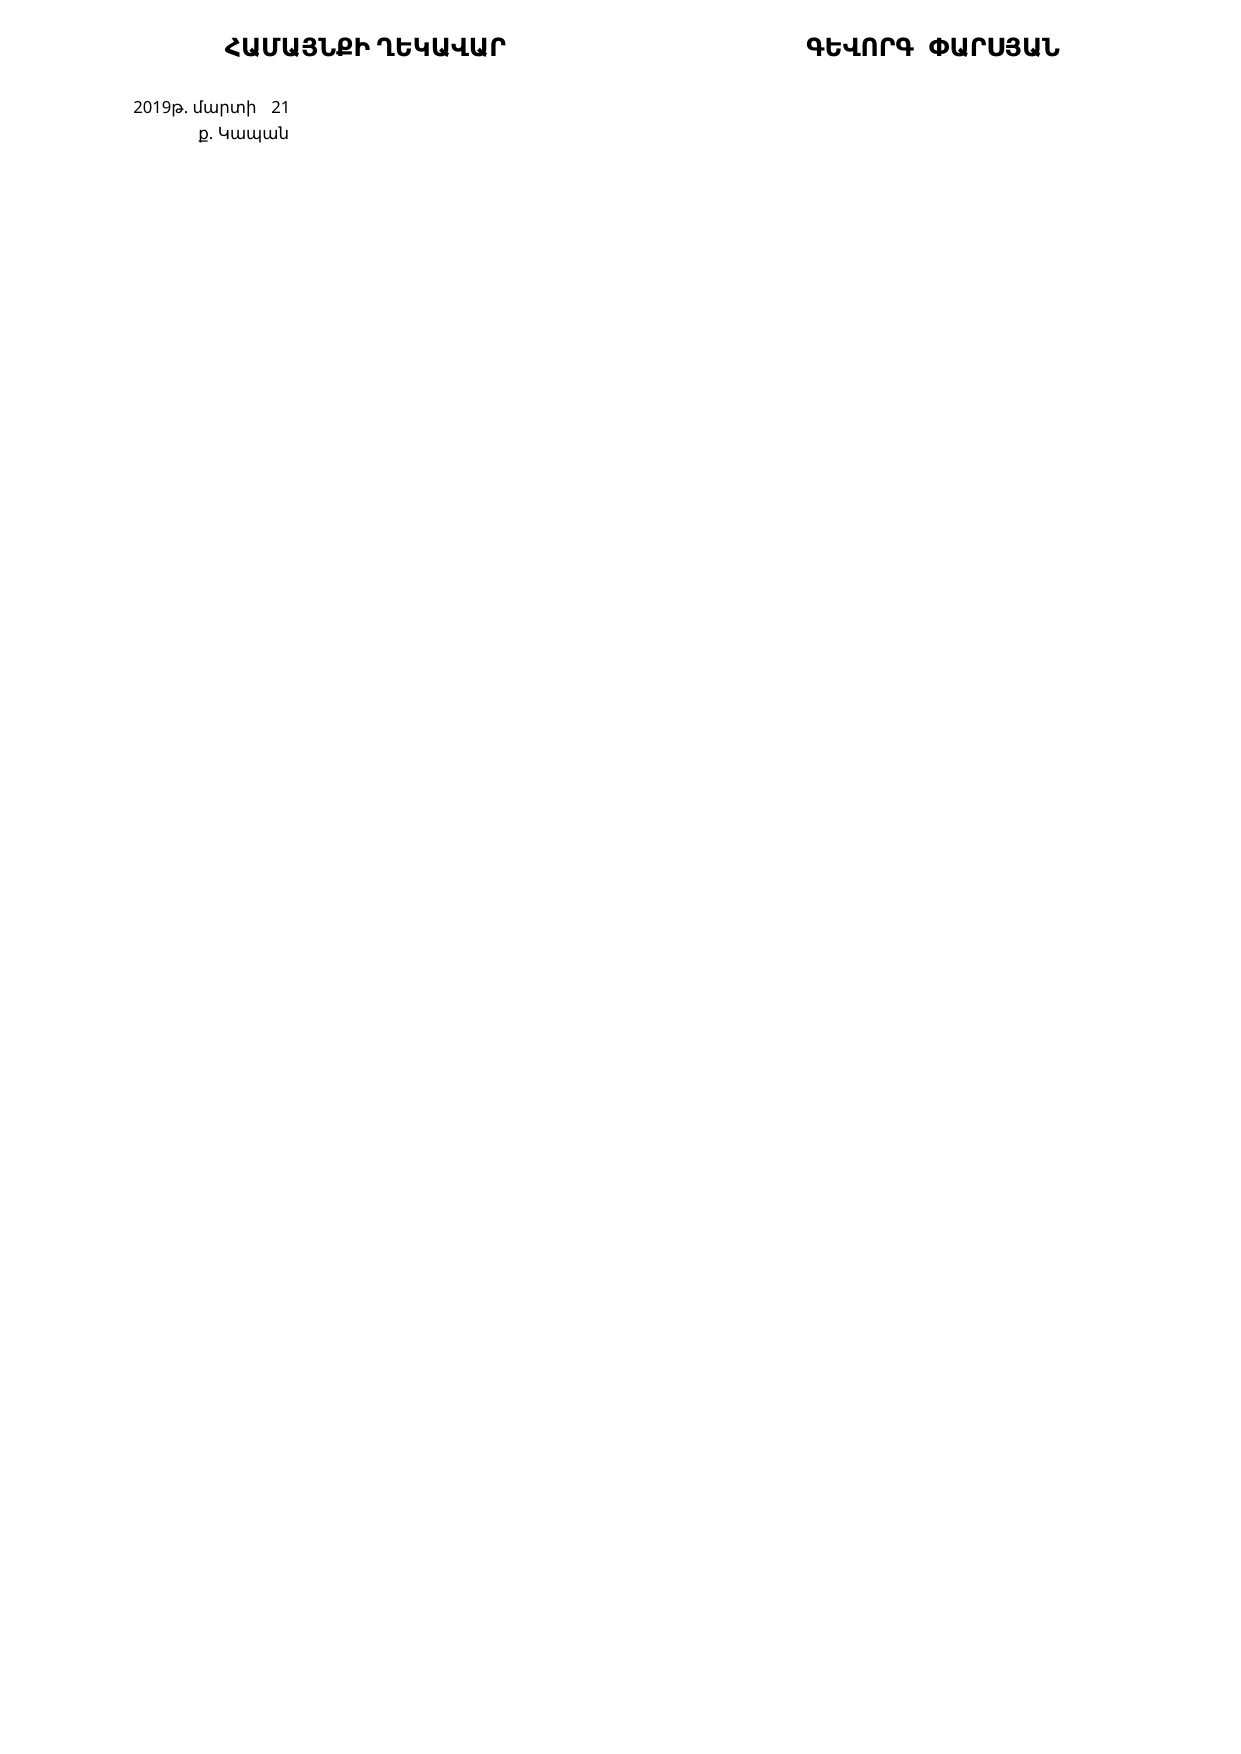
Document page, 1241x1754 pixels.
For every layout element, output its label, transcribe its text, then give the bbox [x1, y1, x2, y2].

text ՀԱՄԱՅՆՔԻ ՂԵԿԱՎԱՐ ԳԵՎՈՐԳ ՓԱՐՍՅԱՆ [118, 29, 1166, 64]
text 2019թ. մարտի 21 ք. Կապան [118, 93, 1166, 144]
